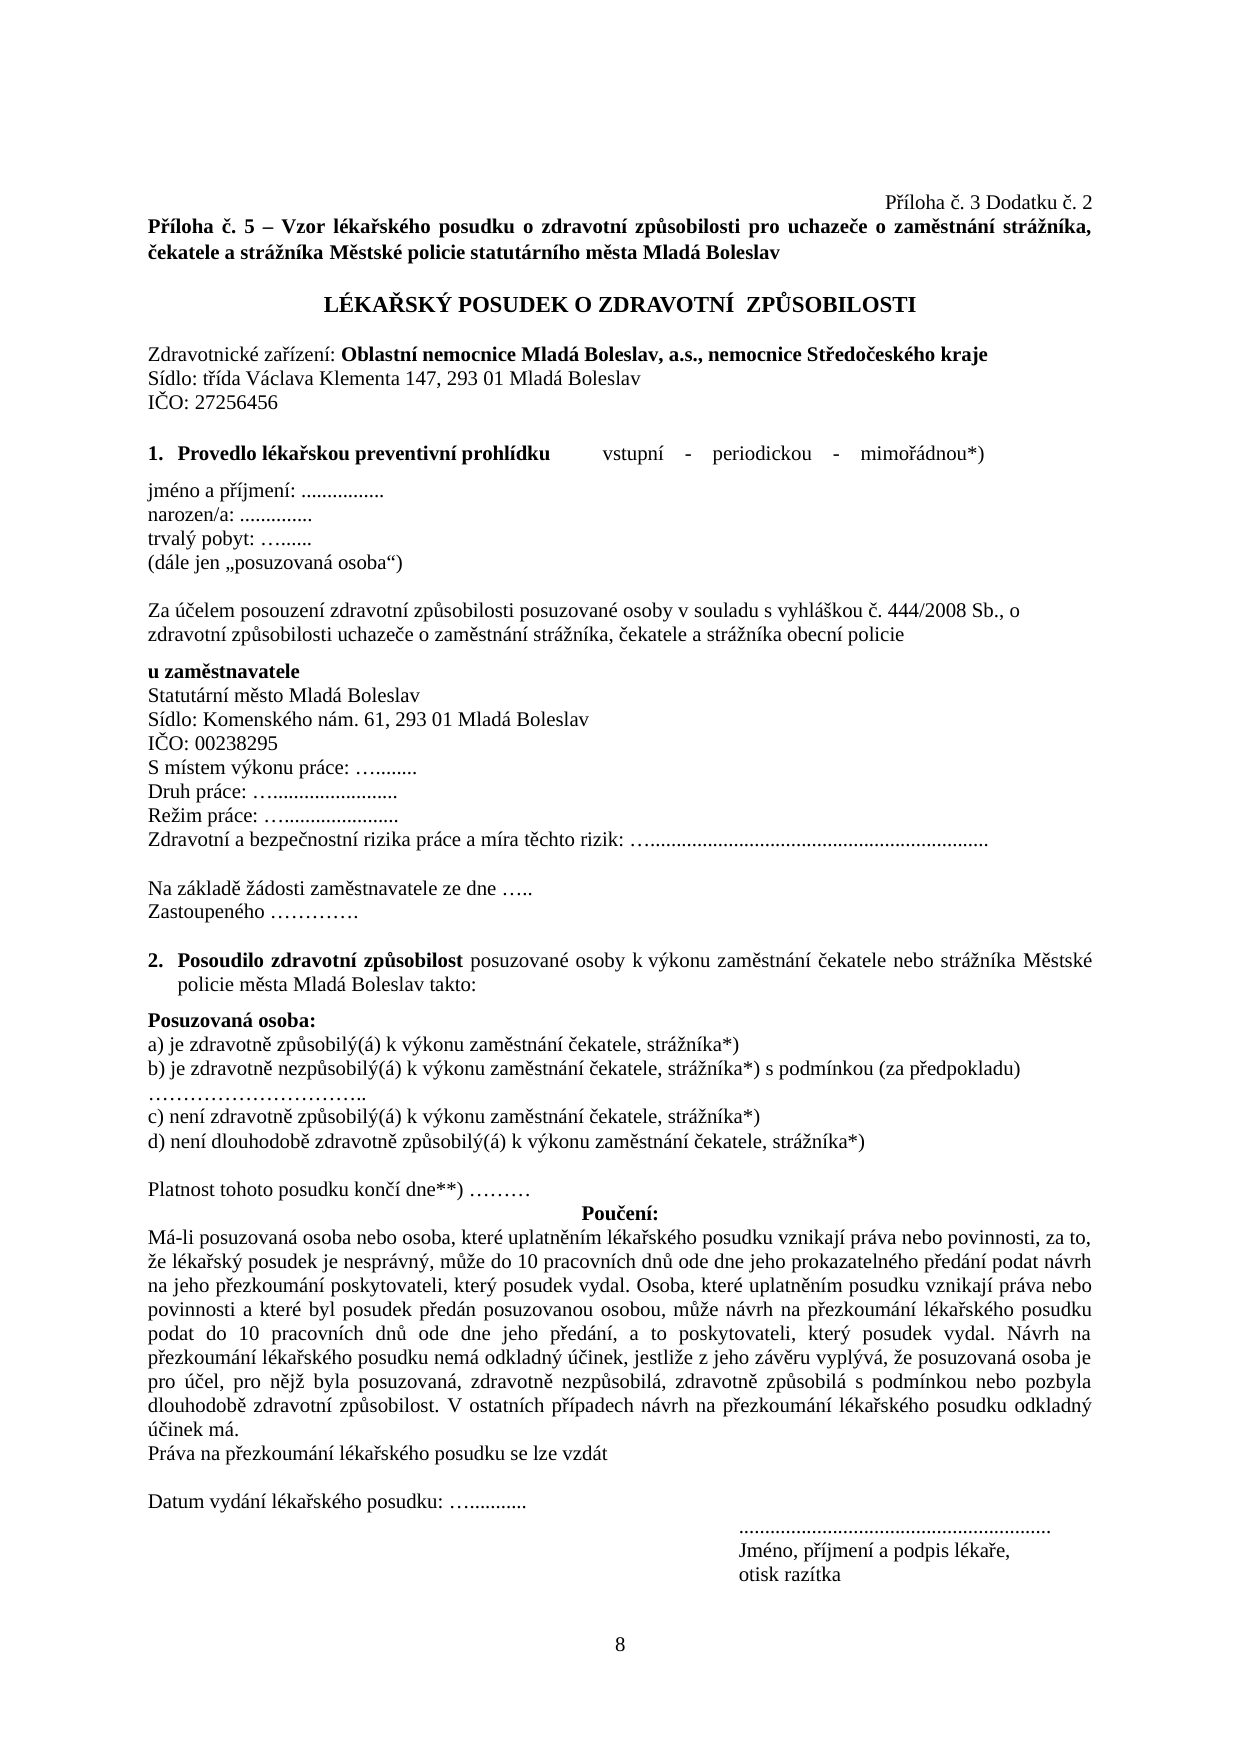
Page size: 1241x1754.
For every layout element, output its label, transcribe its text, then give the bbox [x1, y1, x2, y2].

text Zdravotnické zařízení: Oblastní nemocnice Mladá Boleslav, a.s., nemocnice Středočeského kraje [148, 342, 1093, 366]
text ............................................................ [664, 1513, 1093, 1538]
text Statutární město Mladá Boleslav [148, 683, 1093, 707]
text Zastoupeného …………. [148, 899, 1093, 923]
text Sídlo: třída Václava Klementa 147, 293 01 Mladá Boleslav [148, 366, 1093, 390]
text jméno a příjmení: ................ [148, 478, 1093, 502]
text Sídlo: Komenského nám. 61, 293 01 Mladá Boleslav [148, 707, 1093, 731]
text LÉKAŘSKÝ POSUDEK O ZDRAVOTNÍ ZPŮSOBILOSTI [148, 291, 1093, 317]
text IČO: 00238295 [148, 731, 1093, 755]
text c) není zdravotně způsobilý(á) k výkonu zaměstnání čekatele, strážníka*) [148, 1104, 1093, 1128]
text Datum vydání lékařského posudku: …........... [148, 1489, 1093, 1513]
text Má-li posuzovaná osoba nebo osoba, které uplatněním lékařského posudku vznikají práva nebo povinnosti, za to, že lékařský posudek je nesprávný, může do 10 pracovních dnů ode dne jeho prokazatelného předání podat návrh na jeho přezkoumání poskytovateli, který posudek vydal. Osoba, které uplatněním posudku vznikají práva nebo povinnosti a které byl posudek předán posuzovanou osobou, může návrh na přezkoumání lékařského posudku podat do 10 pracovních dnů ode dne jeho předání, a to poskytovateli, který posudek vydal. Návrh na přezkoumání lékařského posudku nemá odkladný účinek, jestliže z jeho závěru vyplývá, že posuzovaná osoba je pro účel, pro nějž byla posuzovaná, zdravotně nezpůsobilá, zdravotně způsobilá s podmínkou nebo pozbyla dlouhodobě zdravotní způsobilost. V ostatních případech návrh na přezkoumání lékařského posudku odkladný účinek má. [148, 1225, 1093, 1441]
text (dále jen „posuzovaná osoba“) [148, 550, 1093, 574]
text Za účelem posouzení zdravotní způsobilosti posuzované osoby v souladu s vyhláškou č. 444/2008 Sb., o zdravotní způsobilosti uchazeče o zaměstnání strážníka, čekatele a strážníka obecní policie [148, 598, 1093, 646]
text Poučení: [148, 1201, 1093, 1225]
text Platnost tohoto posudku končí dne**) ……… [148, 1177, 1093, 1201]
text d) není dlouhodobě zdravotně způsobilý(á) k výkonu zaměstnání čekatele, strážníka*) [148, 1128, 1093, 1153]
text Zdravotní a bezpečnostní rizika práce a míra těchto rizik: …................................................................. [148, 827, 1093, 851]
list Posoudilo zdravotní způsobilost posuzované osoby k výkonu zaměstnání čekatele nebo strážníka Městské policie města Mladá Boleslav takto: [148, 948, 1093, 996]
text trvalý pobyt: …...... [148, 526, 1093, 550]
text Příloha č. 3 Dodatku č. 2 [148, 190, 1093, 214]
text Na základě žádosti zaměstnavatele ze dne ….. [148, 875, 1093, 899]
text Práva na přezkoumání lékařského posudku se lze vzdát [148, 1441, 1093, 1465]
text Druh práce: …........................ [148, 779, 1093, 803]
text IČO: 27256456 [148, 390, 1093, 414]
text Posuzovaná osoba: [148, 1008, 1093, 1032]
text narozen/a: .............. [148, 502, 1093, 526]
text u zaměstnavatele [148, 659, 1093, 683]
text a) je zdravotně způsobilý(á) k výkonu zaměstnání čekatele, strážníka*) [148, 1032, 1093, 1056]
text S místem výkonu práce: …........ [148, 755, 1093, 779]
text Jméno, příjmení a podpis lékaře, otisk razítka [738, 1538, 1093, 1586]
text b) je zdravotně nezpůsobilý(á) k výkonu zaměstnání čekatele, strážníka*) s podmínkou (za předpokladu)………………………….. [148, 1056, 1093, 1104]
list Provedlo lékařskou preventivní prohlídku vstupní - periodickou - mimořádnou*) [148, 441, 1093, 465]
text Režim práce: …...................... [148, 803, 1093, 827]
text Příloha č. 5 – Vzor lékařského posudku o zdravotní způsobilosti pro uchazeče o zaměstnání strážníka, čekatele a strážníka Městské policie statutárního města Mladá Boleslav [148, 214, 1093, 265]
